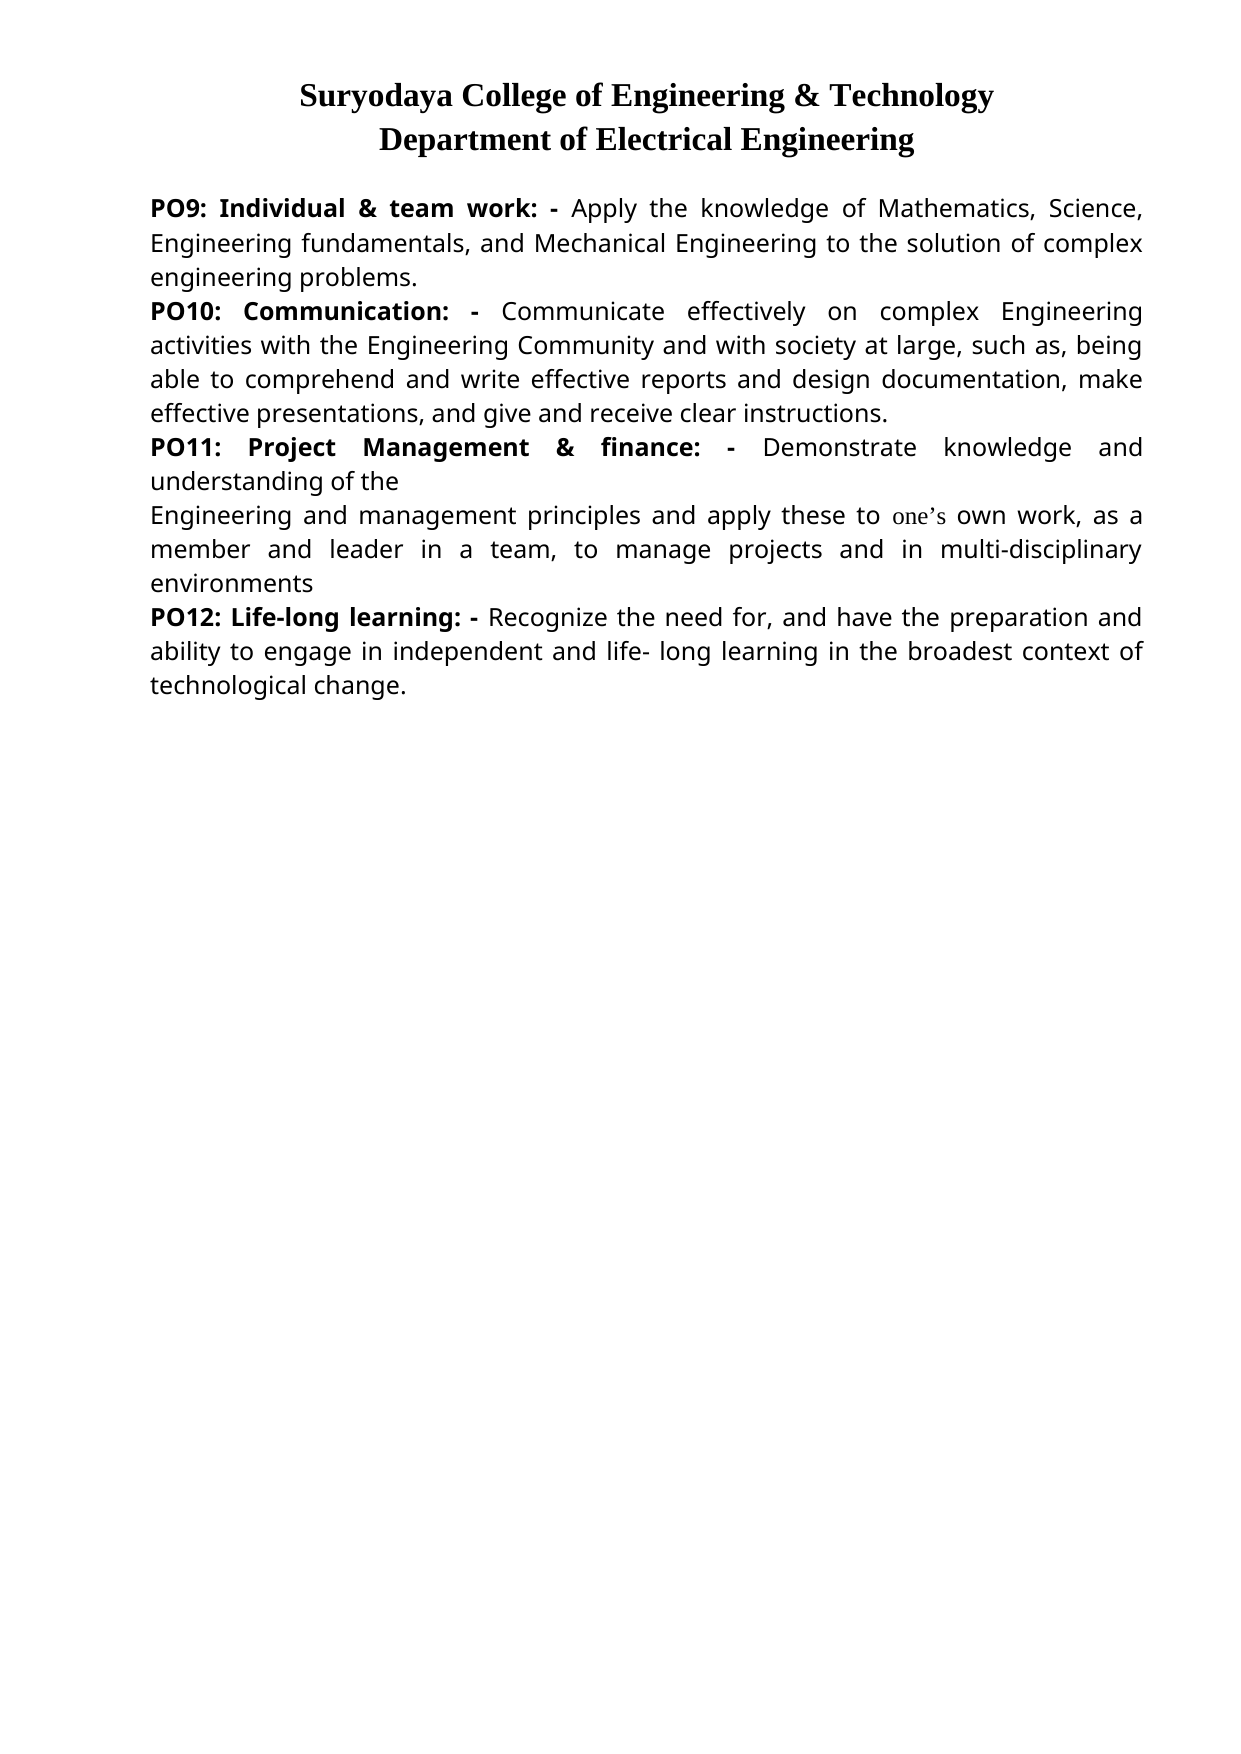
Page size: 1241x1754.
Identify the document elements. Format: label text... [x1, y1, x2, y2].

text PO12: Life-long learning: - Recognize the need for, and have the preparation and ability to engage in independent and life- long learning in the broadest context of technological change. [150, 600, 1144, 702]
text PO9: Individual & team work: - Apply the knowledge of Mathematics, Science, Engineering fundamentals, and Mechanical Engineering to the solution of complex engineering problems. [150, 191, 1144, 293]
text Engineering and management principles and apply these to one’s own work, as a member and leader in a team, to manage projects and in multi-disciplinary environments [150, 498, 1144, 600]
text PO10: Communication: - Communicate effectively on complex Engineering activities with the Engineering Community and with society at large, such as, being able to comprehend and write effective reports and design documentation, make effective presentations, and give and receive clear instructions. [150, 293, 1144, 429]
text PO11: Project Management & finance: - Demonstrate knowledge and understanding of the [150, 429, 1144, 498]
